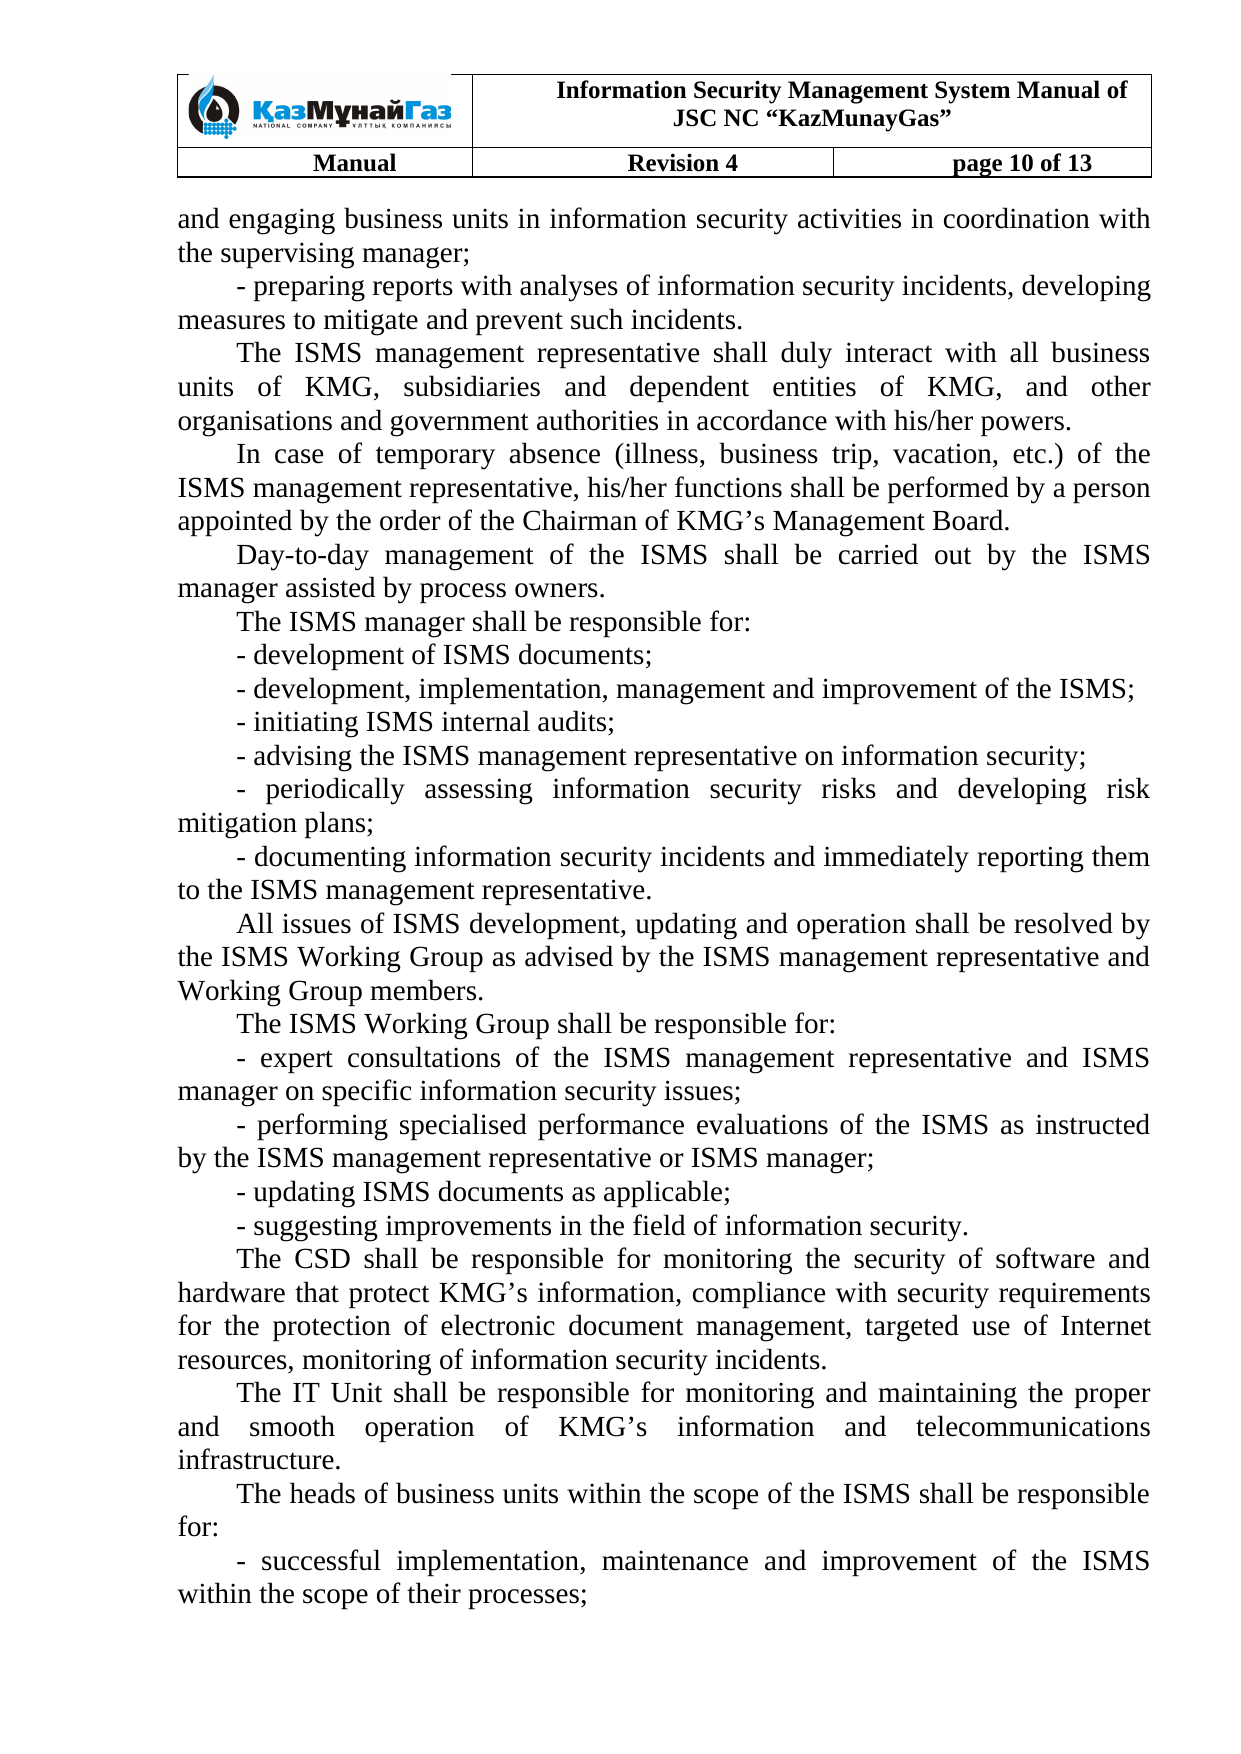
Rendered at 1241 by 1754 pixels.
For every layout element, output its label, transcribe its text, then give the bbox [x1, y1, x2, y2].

text - successful implementation, maintenance and improvement of the ISMS within the scope of their processes; [177, 1543, 1152, 1610]
text The CSD shall be responsible for monitoring the security of software and hardware that protect KMG’s information, compliance with security requirements for the protection of electronic document management, targeted use of Internet resources, monitoring of information security incidents. [177, 1241, 1152, 1375]
text - documenting information security incidents and immediately reporting them to the ISMS management representative. [177, 839, 1152, 906]
text - preparing reports with analyses of information security incidents, developing measures to mitigate and prevent such incidents. [177, 268, 1152, 336]
text - performing specialised performance evaluations of the ISMS as instructed by the ISMS management representative or ISMS manager; [177, 1107, 1152, 1174]
text The heads of business units within the scope of the ISMS shall be responsible for: [177, 1476, 1152, 1543]
text - initiating ISMS internal audits; [177, 704, 1152, 738]
text In case of temporary absence (illness, business trip, vacation, etc.) of the ISMS management representative, his/her functions shall be performed by a person appointed by the order of the Chairman of KMG’s Management Board. [177, 436, 1152, 537]
text The ISMS Working Group shall be responsible for: [177, 1006, 1152, 1040]
text Day-to-day management of the ISMS shall be carried out by the ISMS manager assisted by process owners. [177, 537, 1152, 604]
text - advising the ISMS management representative on information security; [177, 738, 1152, 772]
picture [188, 74, 452, 139]
text The ISMS manager shall be responsible for: [177, 604, 1152, 637]
text - expert consultations of the ISMS management representative and ISMS manager on specific information security issues; [177, 1040, 1152, 1107]
text The ISMS management representative shall duly interact with all business units of KMG, subsidiaries and dependent entities of KMG, and other organisations and government authorities in accordance with his/her powers. [177, 336, 1152, 436]
text The IT Unit shall be responsible for monitoring and maintaining the proper and smooth operation of KMG’s information and telecommunications infrastructure. [177, 1375, 1152, 1476]
text - development, implementation, management and improvement of the ISMS; [177, 671, 1152, 704]
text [177, 201, 1152, 268]
text - periodically assessing information security risks and developing risk mitigation plans; [177, 772, 1152, 839]
text - development of ISMS documents; [177, 637, 1152, 671]
text All issues of ISMS development, updating and operation shall be resolved by the ISMS Working Group as advised by the ISMS management representative and Working Group members. [177, 906, 1152, 1006]
text - suggesting improvements in the field of information security. [177, 1208, 1152, 1241]
text - updating ISMS documents as applicable; [177, 1174, 1152, 1208]
